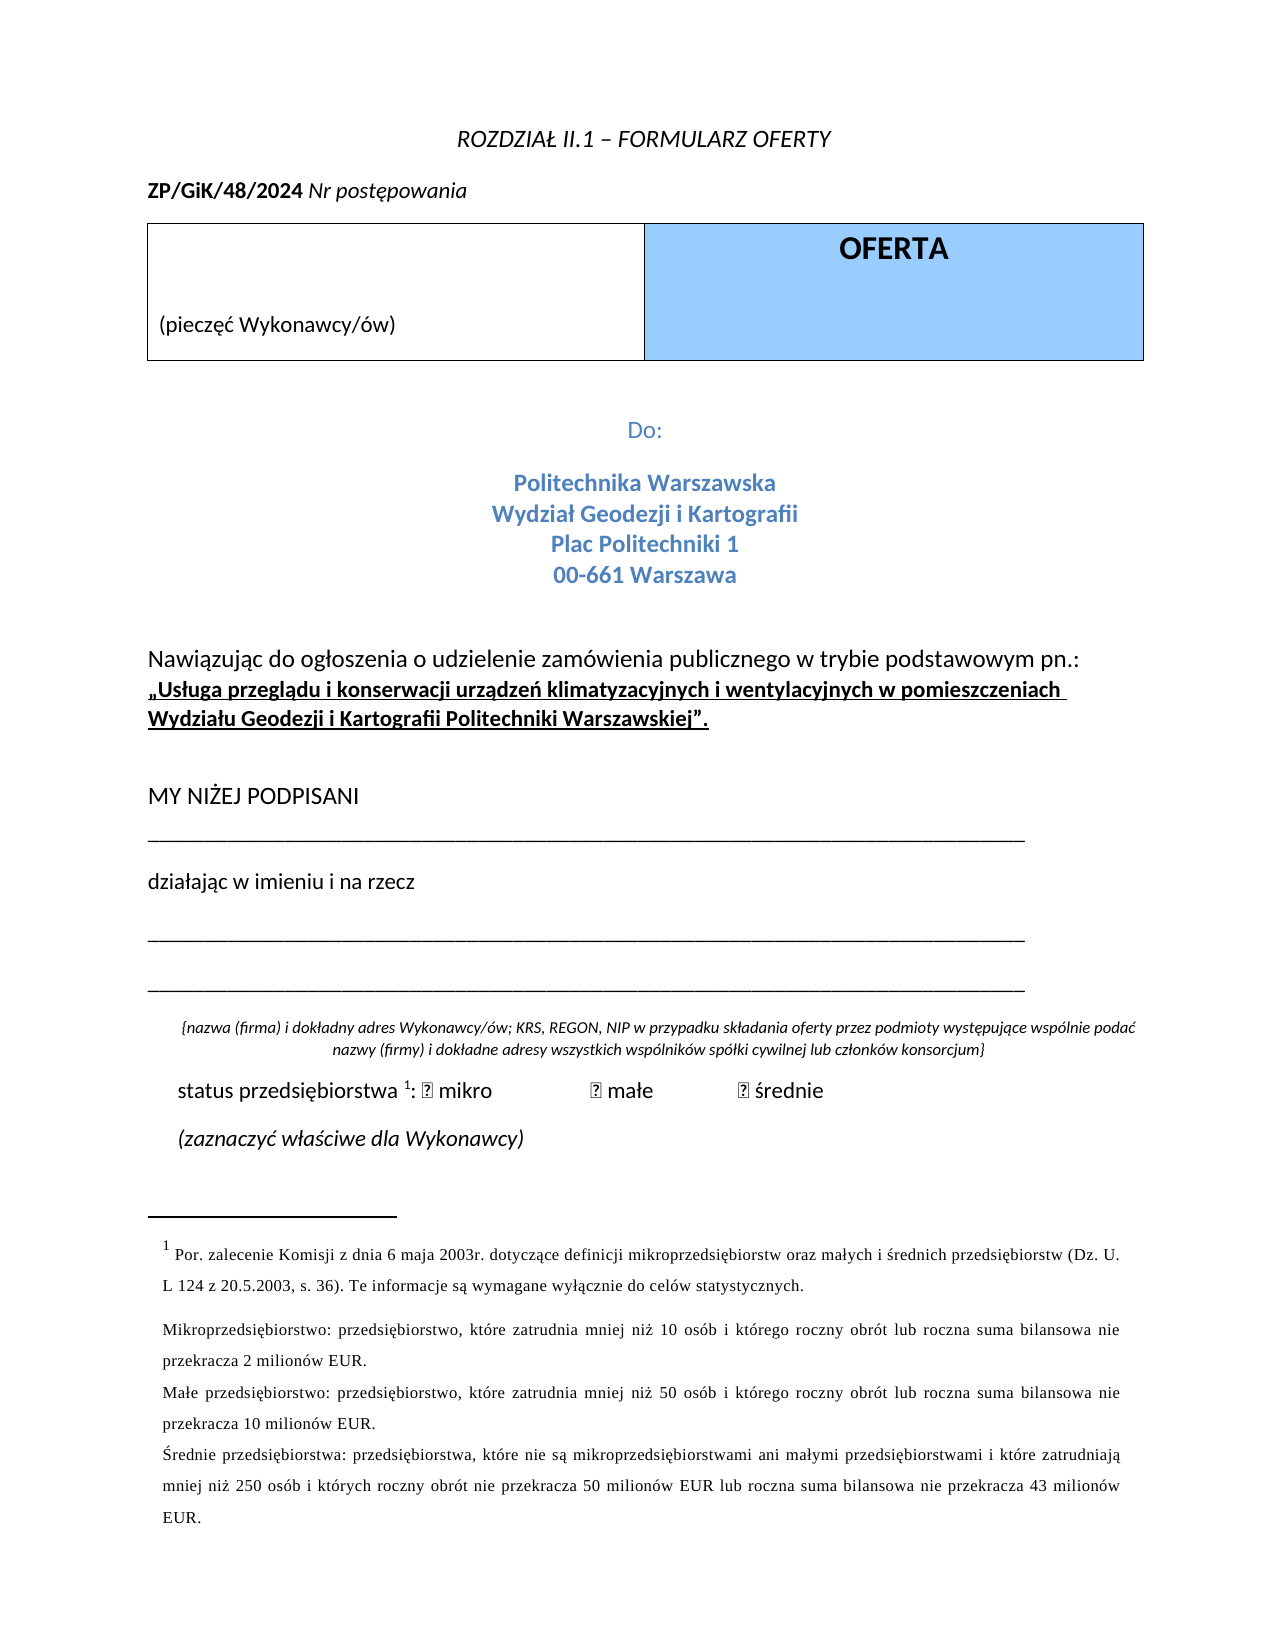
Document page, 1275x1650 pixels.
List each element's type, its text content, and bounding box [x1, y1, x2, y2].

text Wydział Geodezji i Kartografii [148, 498, 1142, 528]
text _____________________________________________________________________________ [148, 817, 1142, 845]
table_header OFERTA [645, 224, 1143, 360]
text _____________________________________________________________________________ [148, 917, 1142, 945]
text status przedsiębiorstwa :  mikro  małe  średnie [177, 1074, 1142, 1105]
text _____________________________________________________________________________ [148, 967, 1142, 996]
text ZP/GiK/48/2024 Nr postępowania [148, 176, 1142, 204]
text Nawiązując do ogłoszenia o udzielenie zamówienia publicznego w trybie podstawowym pn.: „Usługa przeglądu i konserwacji urządzeń klimatyzacyjnych i wentylacyjnych w pomieszczeniach Wydziału Geodezji i Kartografii Politechniki Warszawskiej”. [148, 643, 1142, 732]
table_header (pieczęć Wykonawcy/ów) [148, 224, 644, 360]
text Plac Politechniki 1 [148, 528, 1142, 559]
text Politechnika Warszawska [148, 467, 1142, 498]
text ROZDZIAŁ II.1 – FORMULARZ OFERTY [148, 123, 1142, 154]
text (zaznaczyć właściwe dla Wykonawcy) [177, 1122, 1142, 1153]
text działając w imieniu i na rzecz [148, 867, 1142, 895]
text MY NIŻEJ PODPISANI [148, 780, 1142, 811]
text 00-661 Warszawa [148, 559, 1142, 589]
text {nazwa (firma) i dokładny adres Wykonawcy/ów; KRS, REGON, NIP w przypadku składania oferty przez podmioty występujące wspólnie podać nazwy (firmy) i dokładne adresy wszystkich wspólników spółki cywilnej lub członków konsorcjum} [177, 1018, 1142, 1060]
text Do: [407, 414, 1142, 445]
